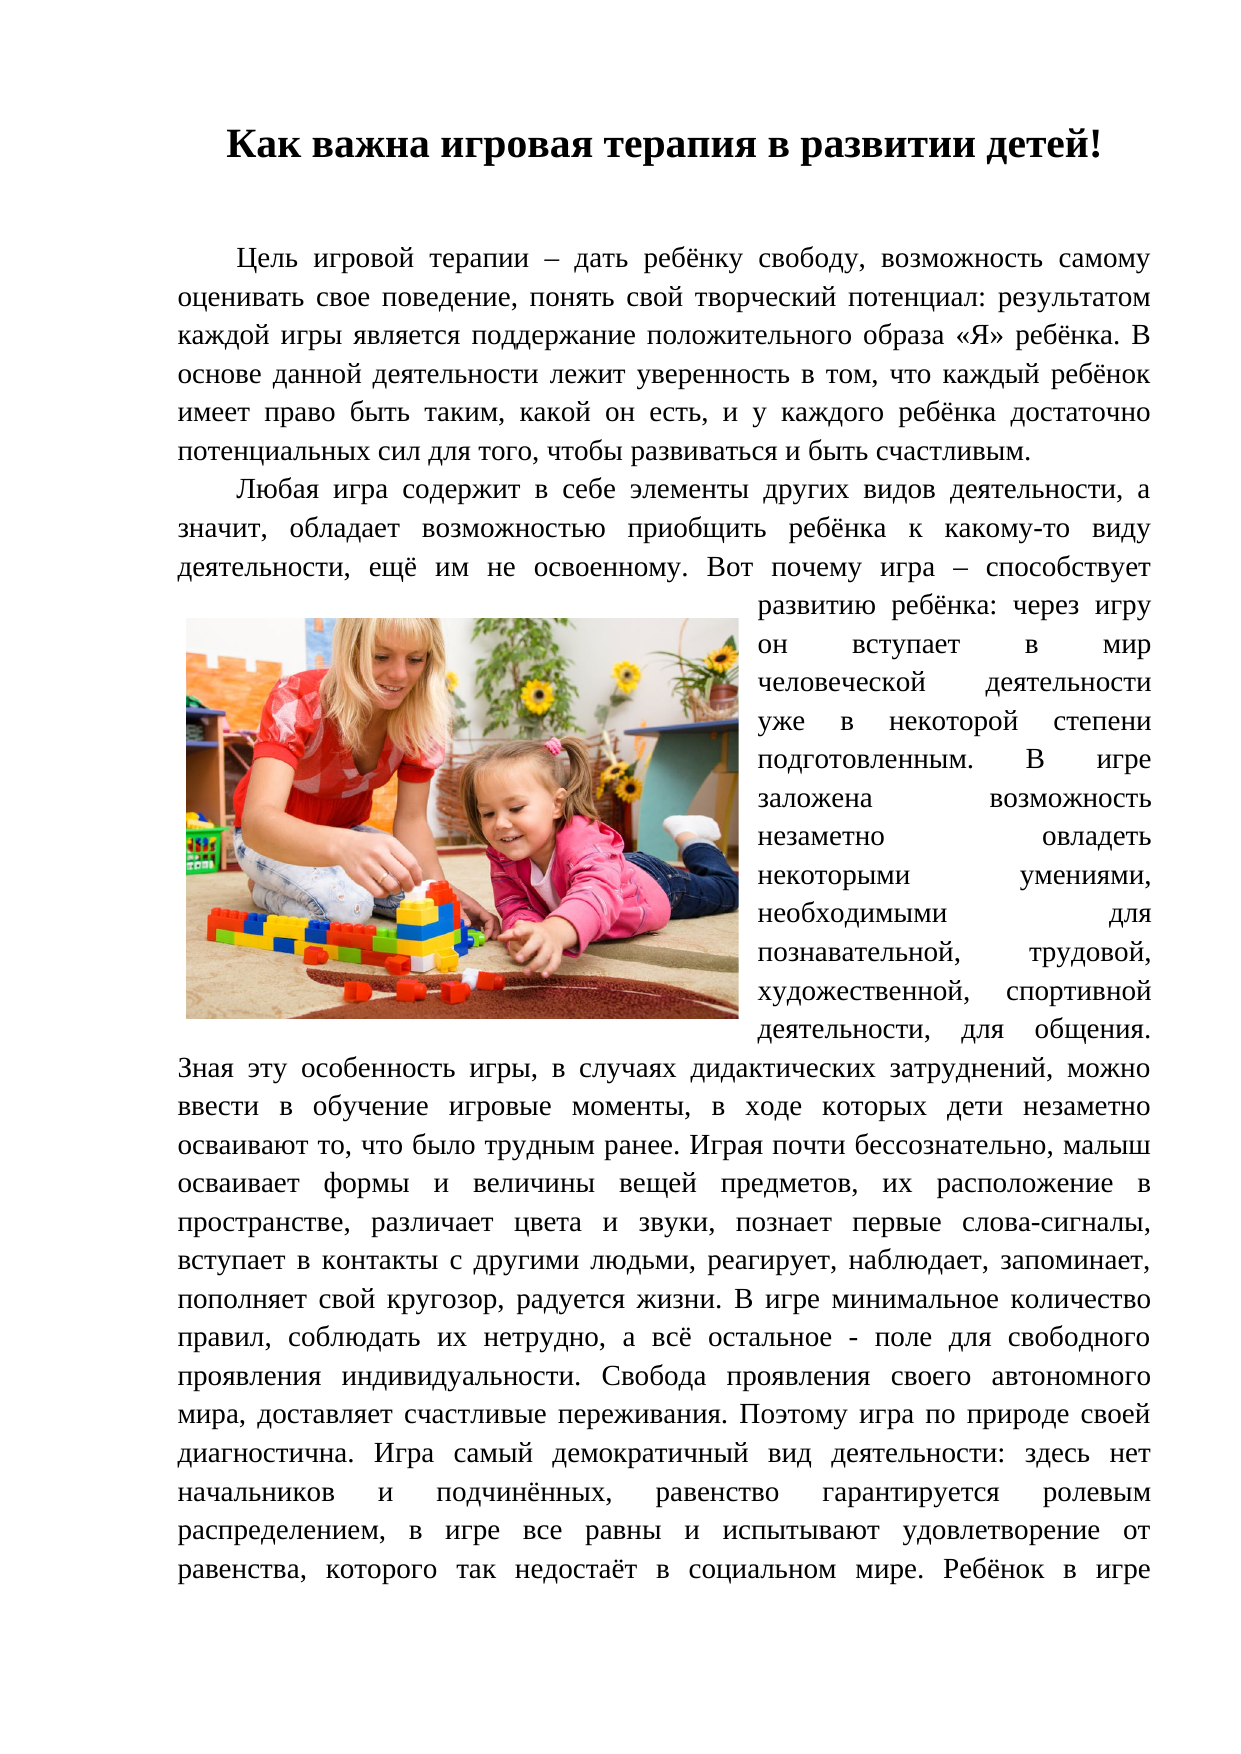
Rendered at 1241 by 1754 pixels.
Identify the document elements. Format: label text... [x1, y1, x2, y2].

picture [186, 618, 739, 1019]
text Как важна игровая терапия в развитии детей! [177, 118, 1152, 166]
text Цель игровой терапии – дать ребёнку свободу, возможность самому оценивать свое поведение, понять свой творческий потенциал: результатом каждой игры является поддержание положительного образа «Я» ребёнка. В основе данной деятельности лежит уверенность в том, что каждый ребёнок имеет право быть таким, какой он есть, и у каждого ребёнка достаточно потенциальных сил для того, чтобы развиваться и быть счастливым. [177, 240, 1152, 467]
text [177, 472, 1152, 1584]
